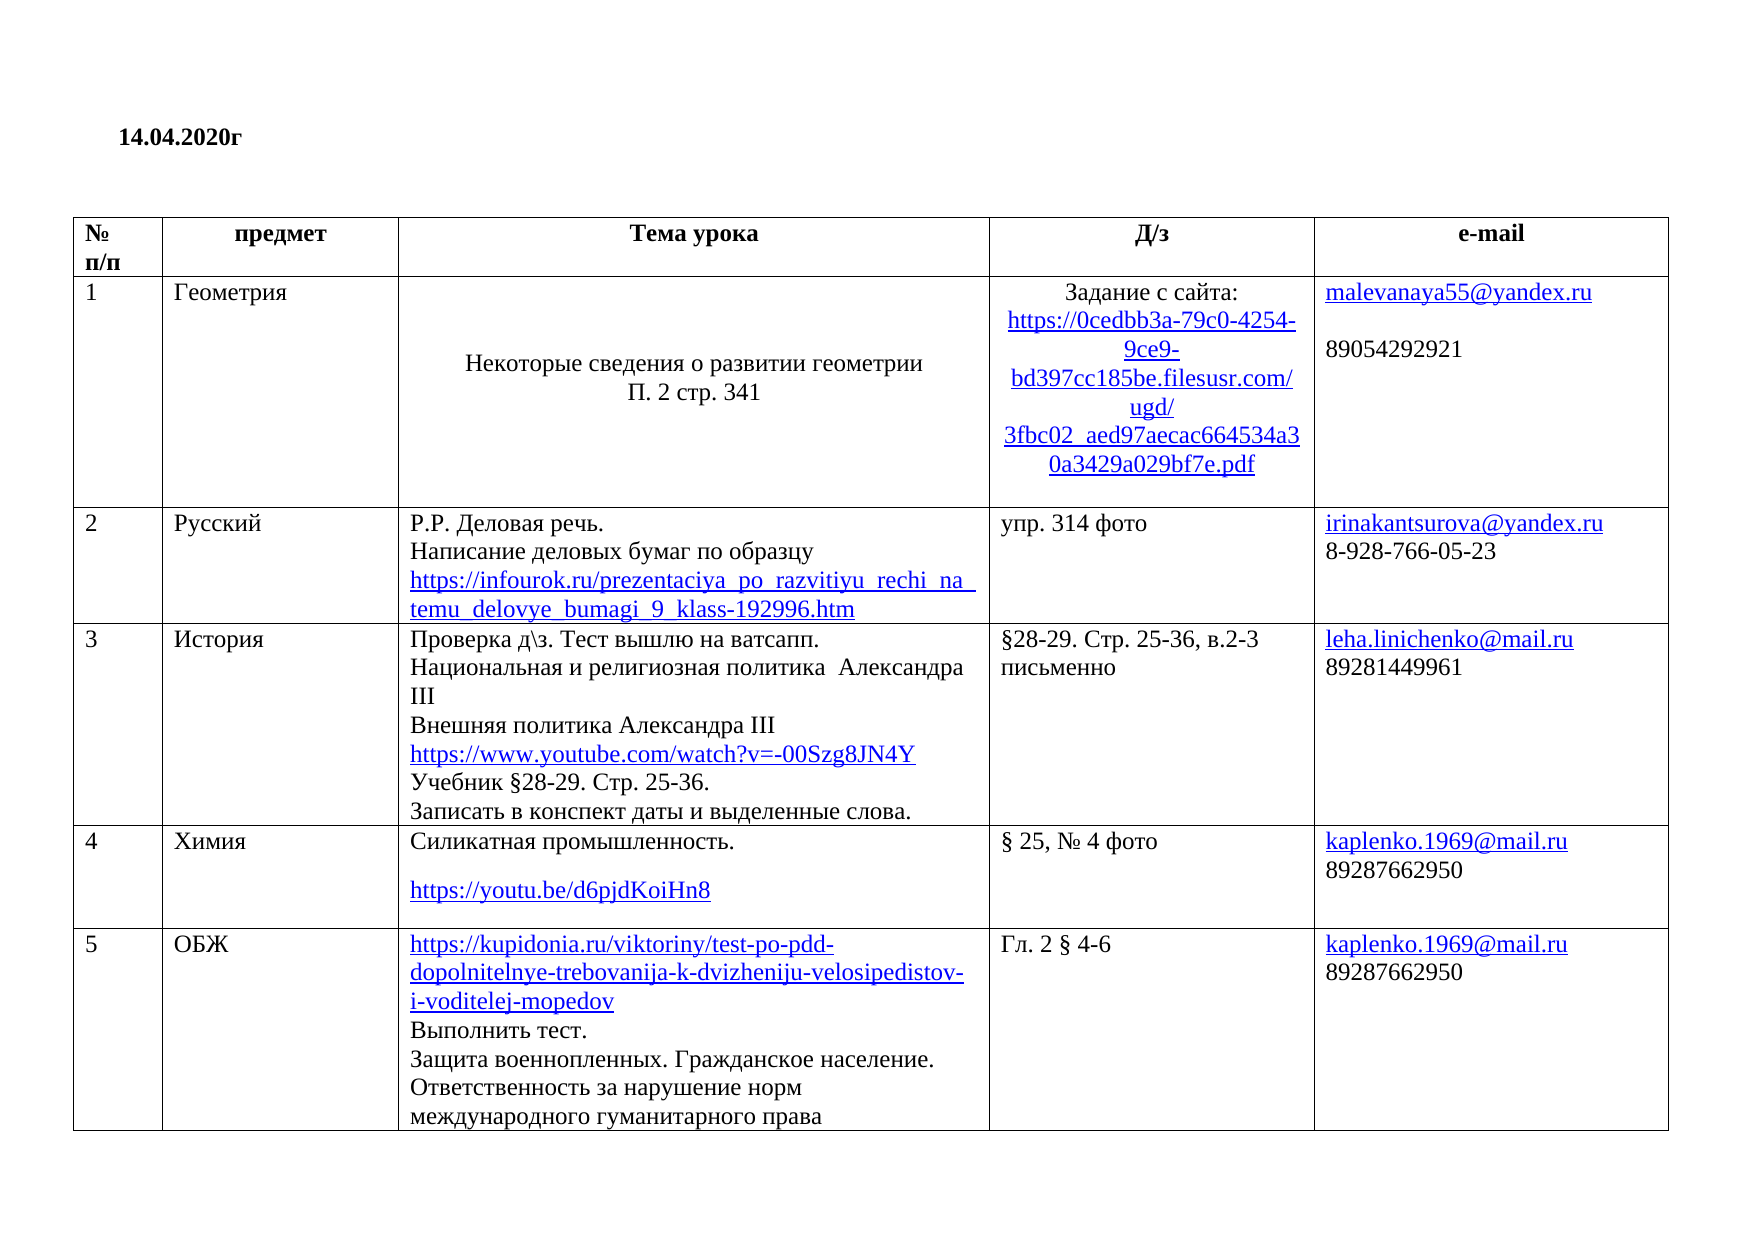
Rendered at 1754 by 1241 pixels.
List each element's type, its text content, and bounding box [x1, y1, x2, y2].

table_cell 2 [74, 508, 162, 623]
table_cell Задание с сайта: https://0cedbb3a-79c0-4254-9ce9-bd397cc185be.filesusr.com/ugd/3fbc02_aed97aecac664534a30a3429a029bf7e.pdf [990, 277, 1314, 507]
table_cell 5 [74, 929, 162, 1130]
table_header предмет [163, 218, 398, 276]
table_cell История [163, 624, 398, 825]
table_cell §28-29. Стр. 25-36, в.2-3 письменно [990, 624, 1314, 825]
table_cell malevanaya55@yandex.ru 89054292921 [1315, 277, 1668, 507]
table_cell irinakantsurova@yandex.ru 8-928-766-05-23 [1315, 508, 1668, 623]
table_cell Проверка д\з. Тест вышлю на ватсапп. Национальная и религиозная политика Александра III Внешняя политика Александра III https://www.youtube.com/watch?v=-00Szg8JN4Y Учебник §28-29. Стр. 25-36. Записать в конспект даты и выделенные слова. [399, 624, 989, 825]
table_cell Некоторые сведения о развитии геометрии П. 2 стр. 341 [399, 277, 989, 507]
table_cell Геометрия [163, 277, 398, 507]
table_header e-mail [1315, 218, 1668, 276]
table_cell Русский [163, 508, 398, 623]
table_cell упр. 314 фото [990, 508, 1314, 623]
table_cell 3 [74, 624, 162, 825]
table_cell 1 [74, 277, 162, 507]
table_cell https://kupidonia.ru/viktoriny/test-po-pdd-dopolnitelnye-trebovanija-k-dvizheniju-velosipedistov-i-voditelej-mopedov Выполнить тест. Защита военнопленных. Гражданское население. Ответственность за нарушение норм международного гуманитарного права [399, 929, 989, 1130]
table_cell ОБЖ [163, 929, 398, 1130]
table_header Д/з [990, 218, 1314, 276]
table_header № п/п [74, 218, 162, 276]
table_cell Гл. 2 § 4-6 [990, 929, 1314, 1130]
table_cell leha.linichenko@mail.ru 89281449961 [1315, 624, 1668, 825]
table_cell kaplenko.1969@mail.ru 89287662950 [1315, 929, 1668, 1130]
text 14.04.2020г [118, 122, 1636, 150]
table_cell § 25, № 4 фото [990, 826, 1314, 928]
table_cell kaplenko.1969@mail.ru 89287662950 [1315, 826, 1668, 928]
table_cell Р.Р. Деловая речь. Написание деловых бумаг по образцу https://infourok.ru/prezentaciya_po_razvitiyu_rechi_na_temu_delovye_bumagi_9_klass-192996.htm [399, 508, 989, 623]
table_cell 4 [74, 826, 162, 928]
table_header Тема урока [399, 218, 989, 276]
table_cell Химия [163, 826, 398, 928]
table_cell Силикатная промышленность. https://youtu.be/d6pjdKoiHn8 [399, 826, 989, 928]
